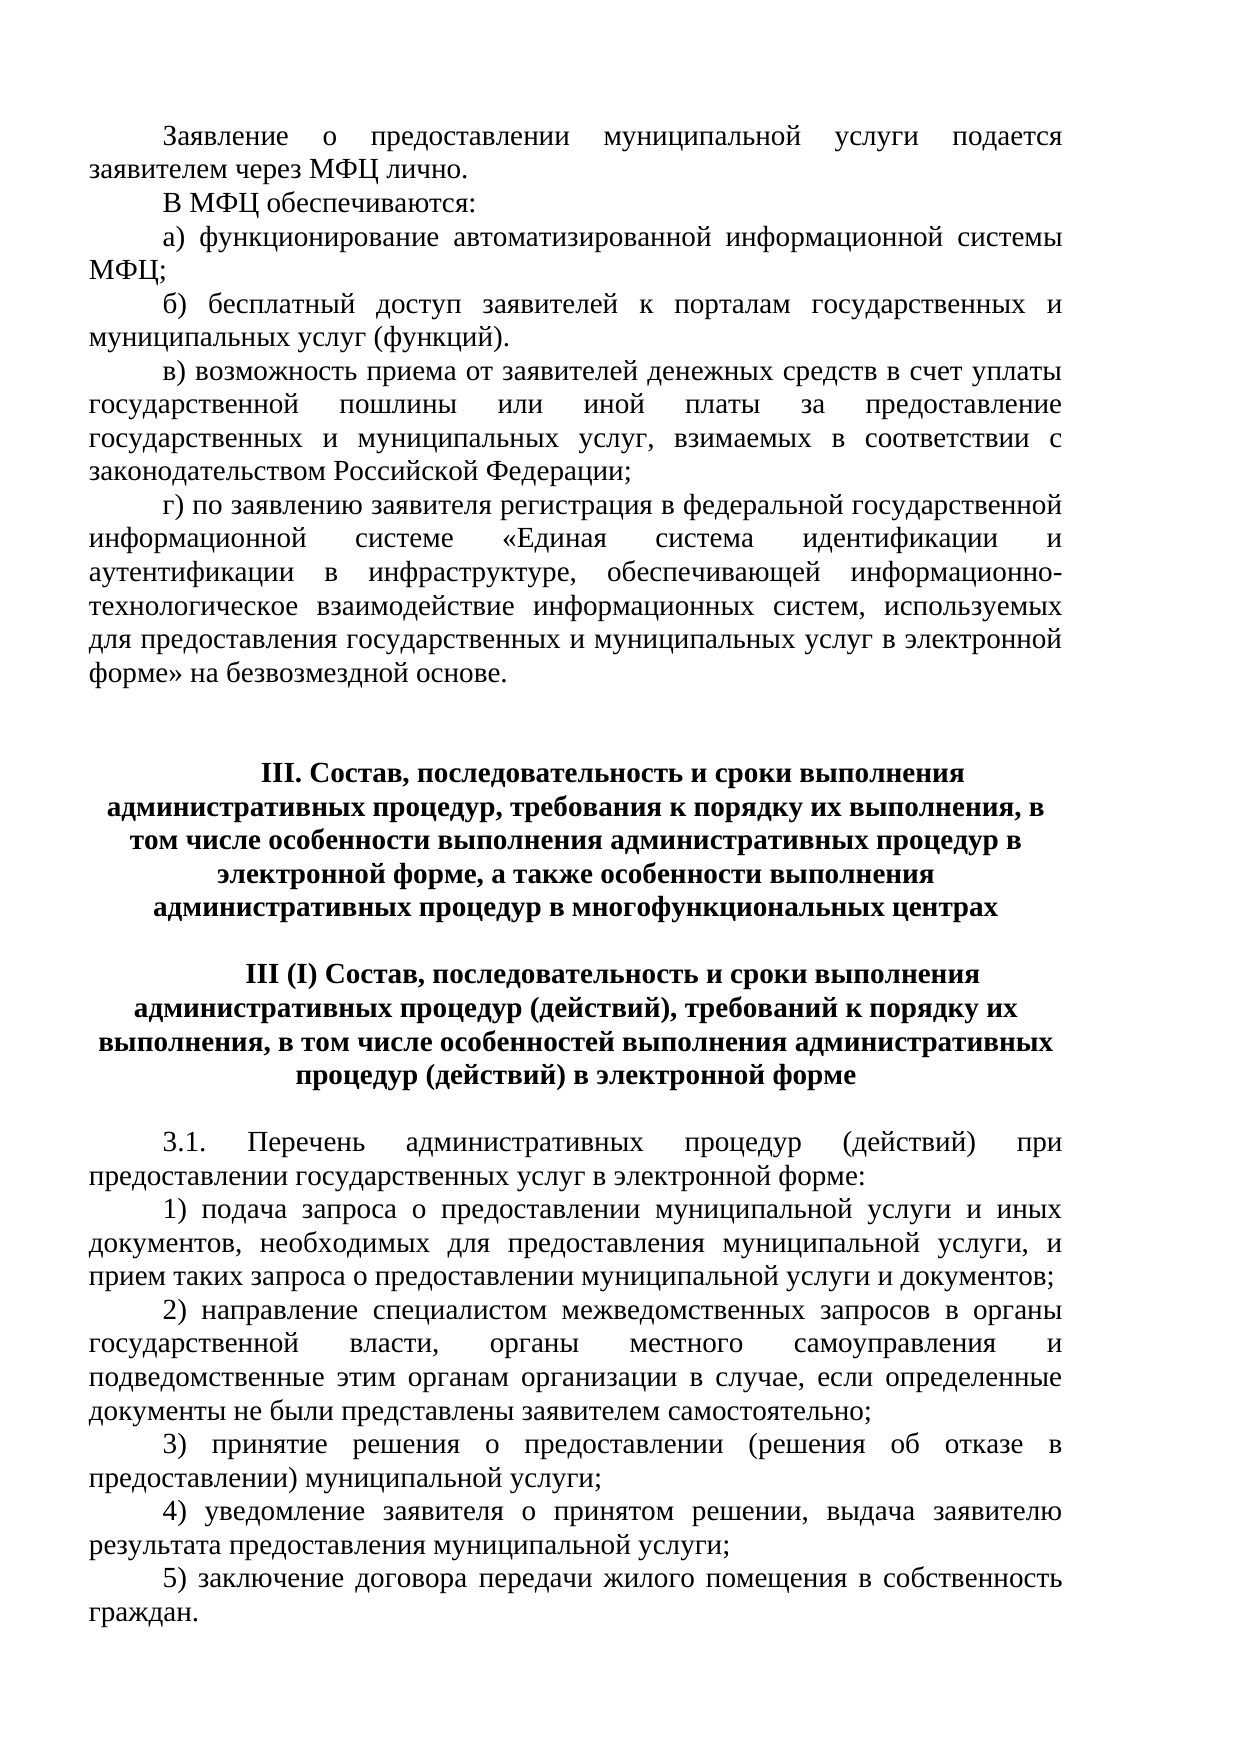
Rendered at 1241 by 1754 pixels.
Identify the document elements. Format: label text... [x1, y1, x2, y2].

text III. Состав, последовательность и сроки выполнения административных процедур, требования к порядку их выполнения, в том числе особенности выполнения административных процедур в электронной форме, а также особенности выполнения административных процедур в многофункциональных центрах [89, 755, 1063, 923]
text 5) заключение договора передачи жилого помещения в собственность граждан. [89, 1560, 1063, 1627]
text 1) подача запроса о предоставлении муниципальной услуги и иных документов, необходимых для предоставления муниципальной услуги, и прием таких запроса о предоставлении муниципальной услуги и документов; [89, 1191, 1063, 1292]
text 3.1. Перечень административных процедур (действий) при предоставлении государственных услуг в электронной форме: [89, 1124, 1063, 1191]
text 3) принятие решения о предоставлении (решения об отказе в предоставлении) муниципальной услуги; [89, 1426, 1063, 1493]
text б) бесплатный доступ заявителей к порталам государственных и муниципальных услуг (функций). [89, 286, 1063, 353]
text г) по заявлению заявителя регистрация в федеральной государственной информационной системе «Единая система идентификации и аутентификации в инфраструктуре, обеспечивающей информационно-технологическое взаимодействие информационных систем, используемых для предоставления государственных и муниципальных услуг в электронной форме» на безвозмездной основе. [89, 487, 1063, 688]
text В МФЦ обеспечиваются: [89, 185, 1063, 219]
text Заявление о предоставлении муниципальной услуги подается заявителем через МФЦ лично. [89, 118, 1063, 185]
text в) возможность приема от заявителей денежных средств в счет уплаты государственной пошлины или иной платы за предоставление государственных и муниципальных услуг, взимаемых в соответствии с законодательством Российской Федерации; [89, 353, 1063, 487]
text а) функционирование автоматизированной информационной системы МФЦ; [89, 219, 1063, 286]
text III (I) Состав, последовательность и сроки выполнения административных процедур (действий), требований к порядку их выполнения, в том числе особенностей выполнения административных процедур (действий) в электронной форме [89, 957, 1063, 1091]
text 2) направление специалистом межведомственных запросов в органы государственной власти, органы местного самоуправления и подведомственные этим органам организации в случае, если определенные документы не были представлены заявителем самостоятельно; [89, 1292, 1063, 1426]
text 4) уведомление заявителя о принятом решении, выдача заявителю результата предоставления муниципальной услуги; [89, 1493, 1063, 1560]
